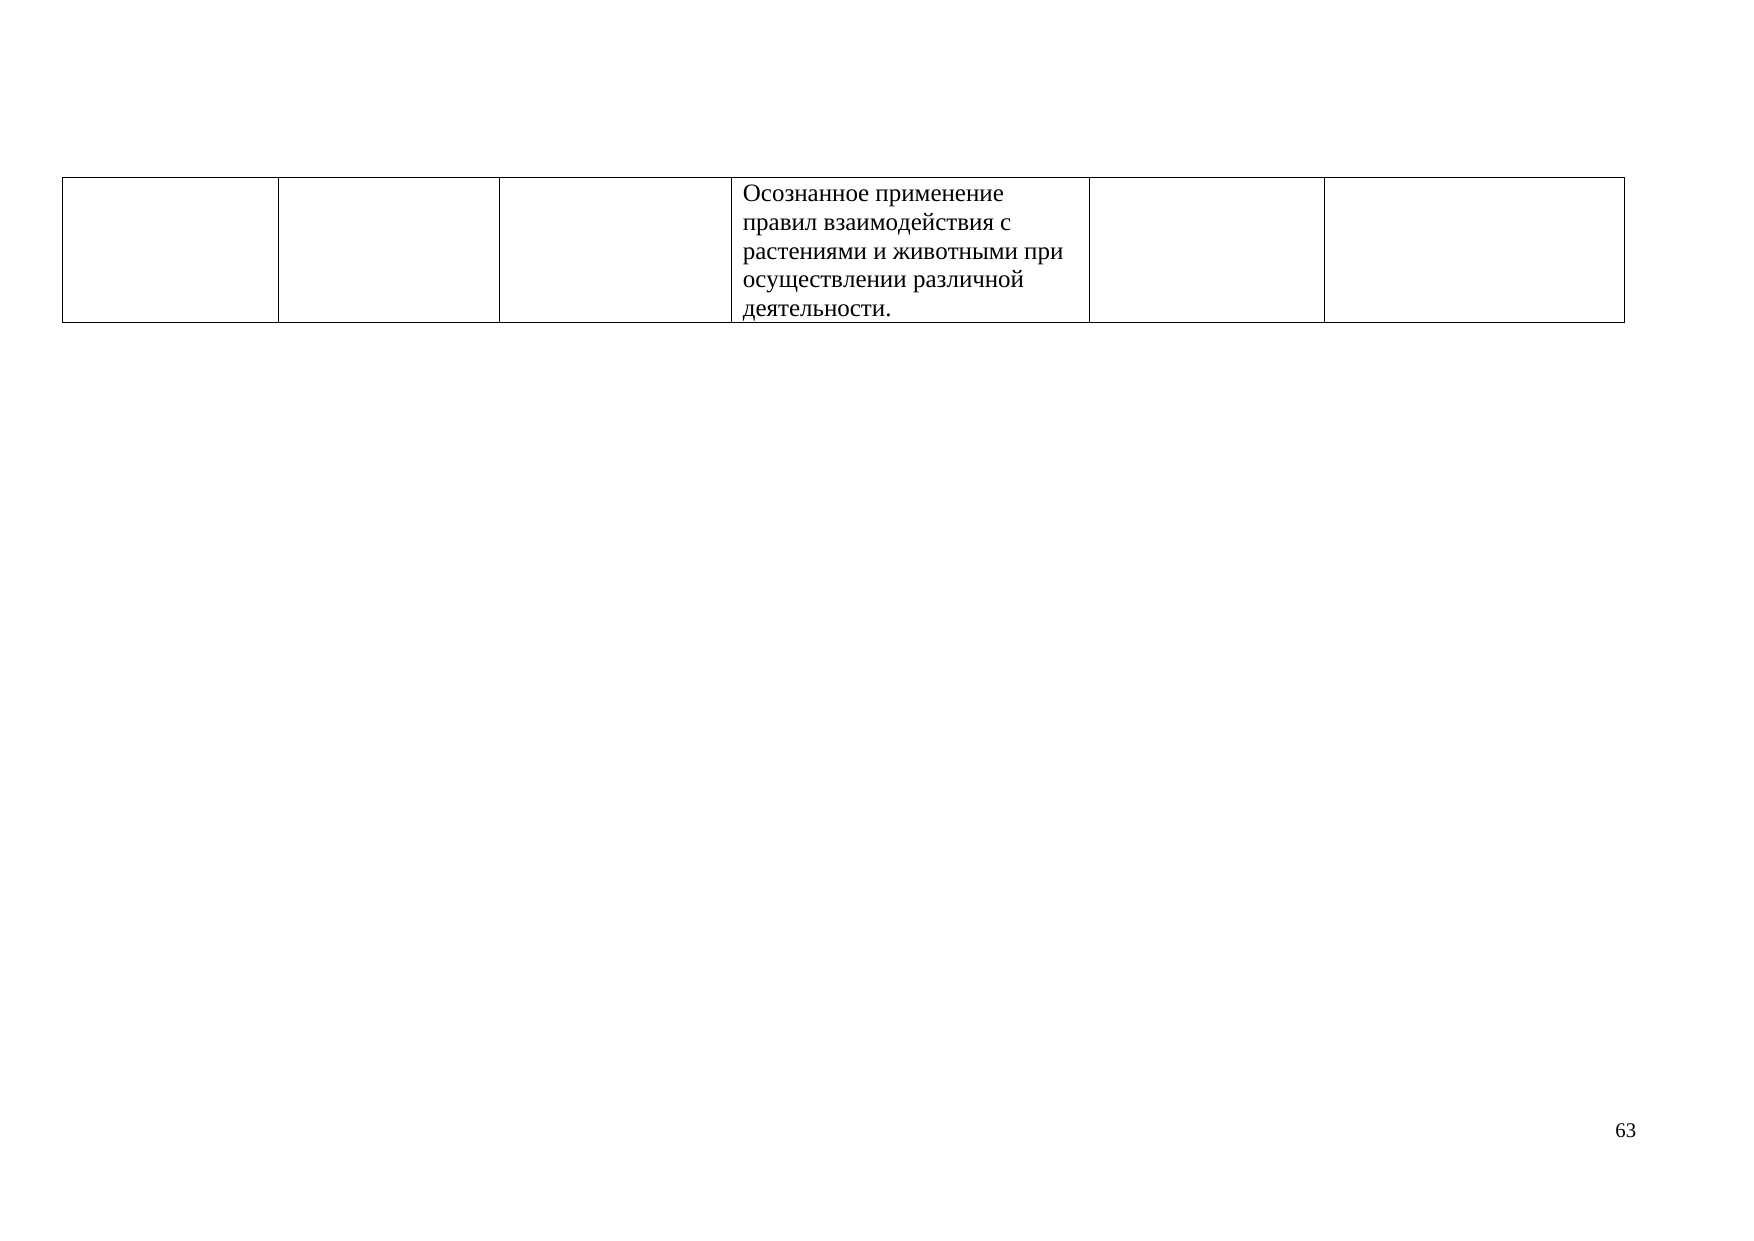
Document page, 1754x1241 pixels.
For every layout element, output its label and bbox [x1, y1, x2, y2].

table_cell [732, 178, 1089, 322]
table_cell [279, 178, 499, 322]
table_cell [63, 178, 278, 322]
table_cell [1325, 178, 1624, 322]
table_cell [1090, 178, 1324, 322]
table_cell [500, 178, 731, 322]
